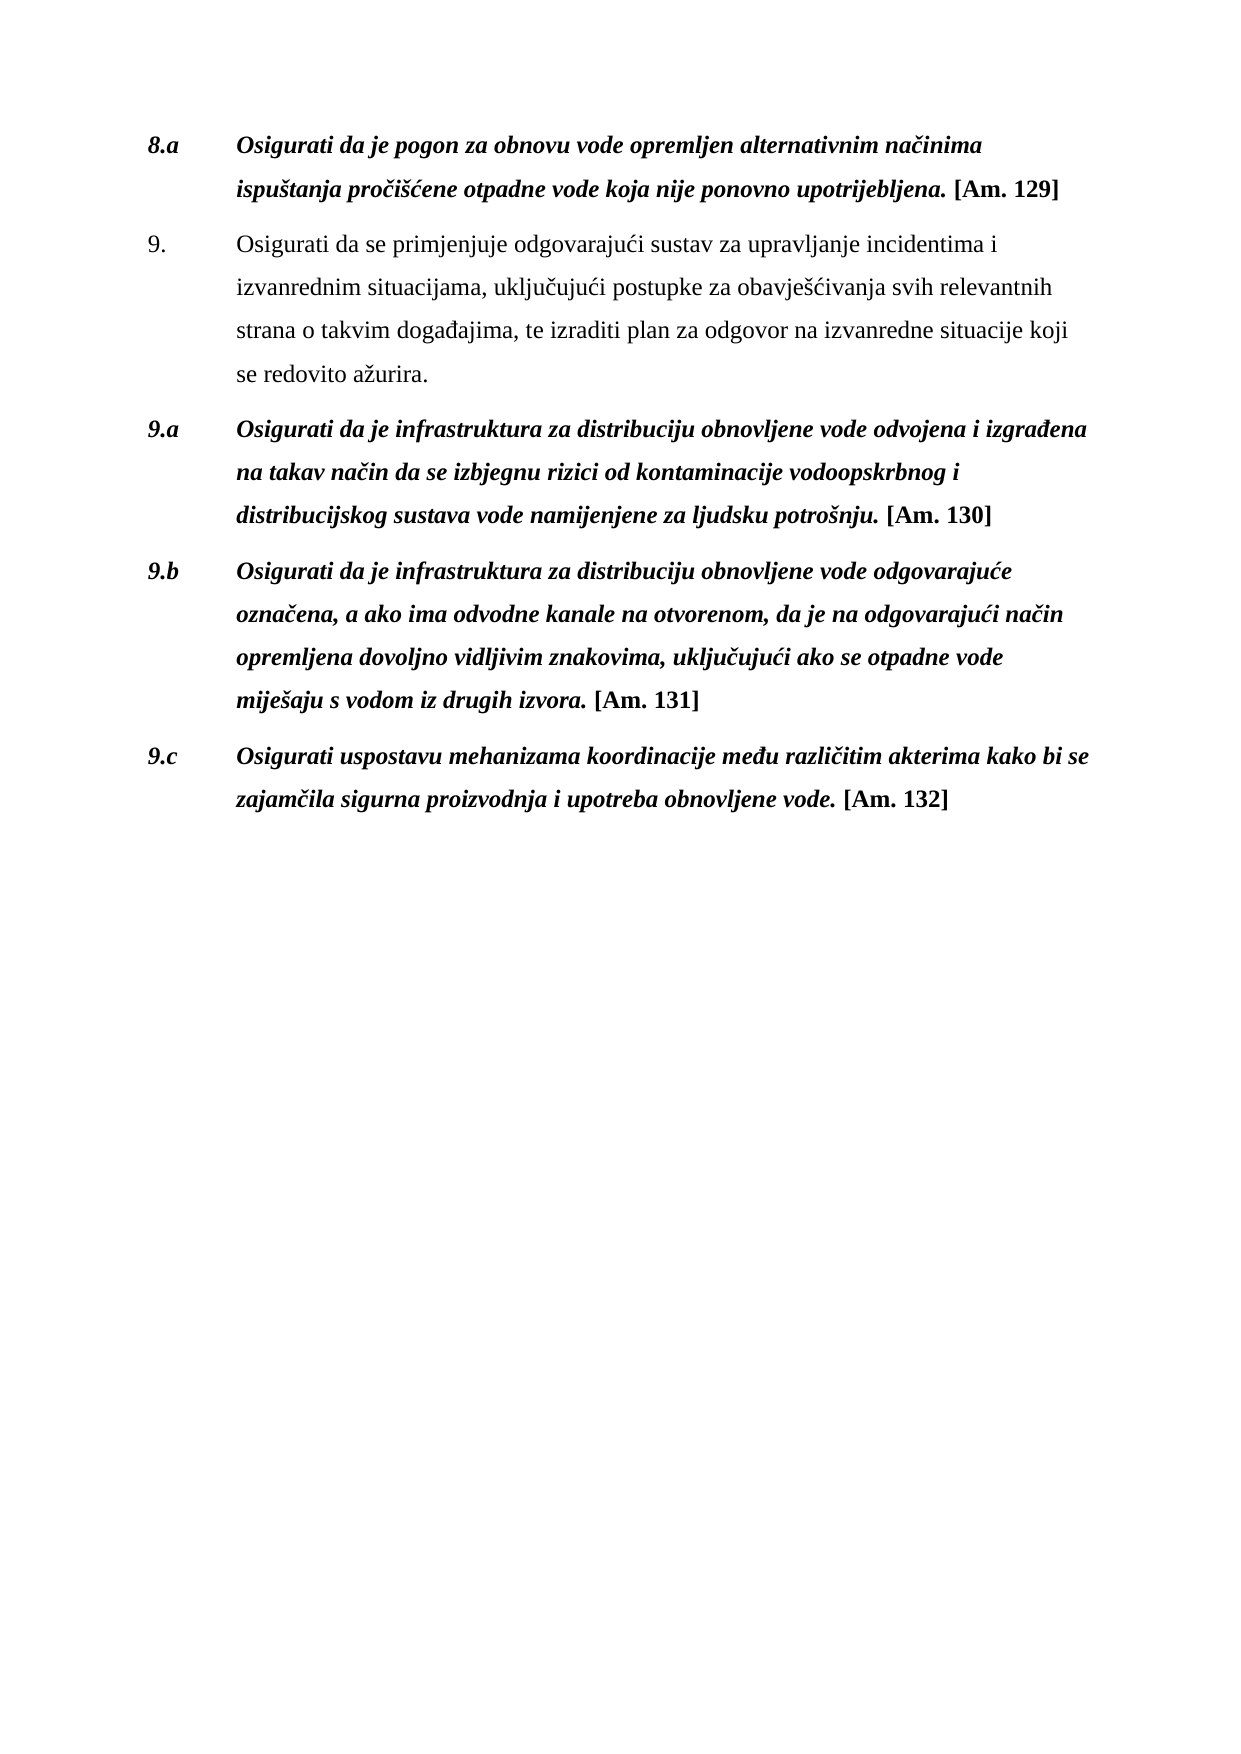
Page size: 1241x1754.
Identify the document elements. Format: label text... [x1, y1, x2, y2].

text 8.a Osigurati da je pogon za obnovu vode opremljen alternativnim načinima ispuštanja pročišćene otpadne vode koja nije ponovno upotrijebljena. [Am. 129] [148, 131, 1093, 202]
text 9.a Osigurati da je infrastruktura za distribuciju obnovljene vode odvojena i izgrađena na takav način da se izbjegnu rizici od kontaminacije vodoopskrbnog i distribucijskog sustava vode namijenjene za ljudsku potrošnju. [Am. 130] [148, 414, 1093, 529]
text 9.b Osigurati da je infrastruktura za distribuciju obnovljene vode odgovarajuće označena, a ako ima odvodne kanale na otvorenom, da je na odgovarajući način opremljena dovoljno vidljivim znakovima, uključujući ako se otpadne vode miješaju s vodom iz drugih izvora. [Am. 131] [148, 556, 1093, 714]
text 9. Osigurati da se primjenjuje odgovarajući sustav za upravljanje incidentima i izvanrednim situacijama, uključujući postupke za obavješćivanja svih relevantnih strana o takvim događajima, te izraditi plan za odgovor na izvanredne situacije koji se redovito ažurira. [148, 229, 1093, 387]
text 9.c Osigurati uspostavu mehanizama koordinacije među različitim akterima kako bi se zajamčila sigurna proizvodnja i upotreba obnovljene vode. [Am. 132] [148, 741, 1093, 813]
